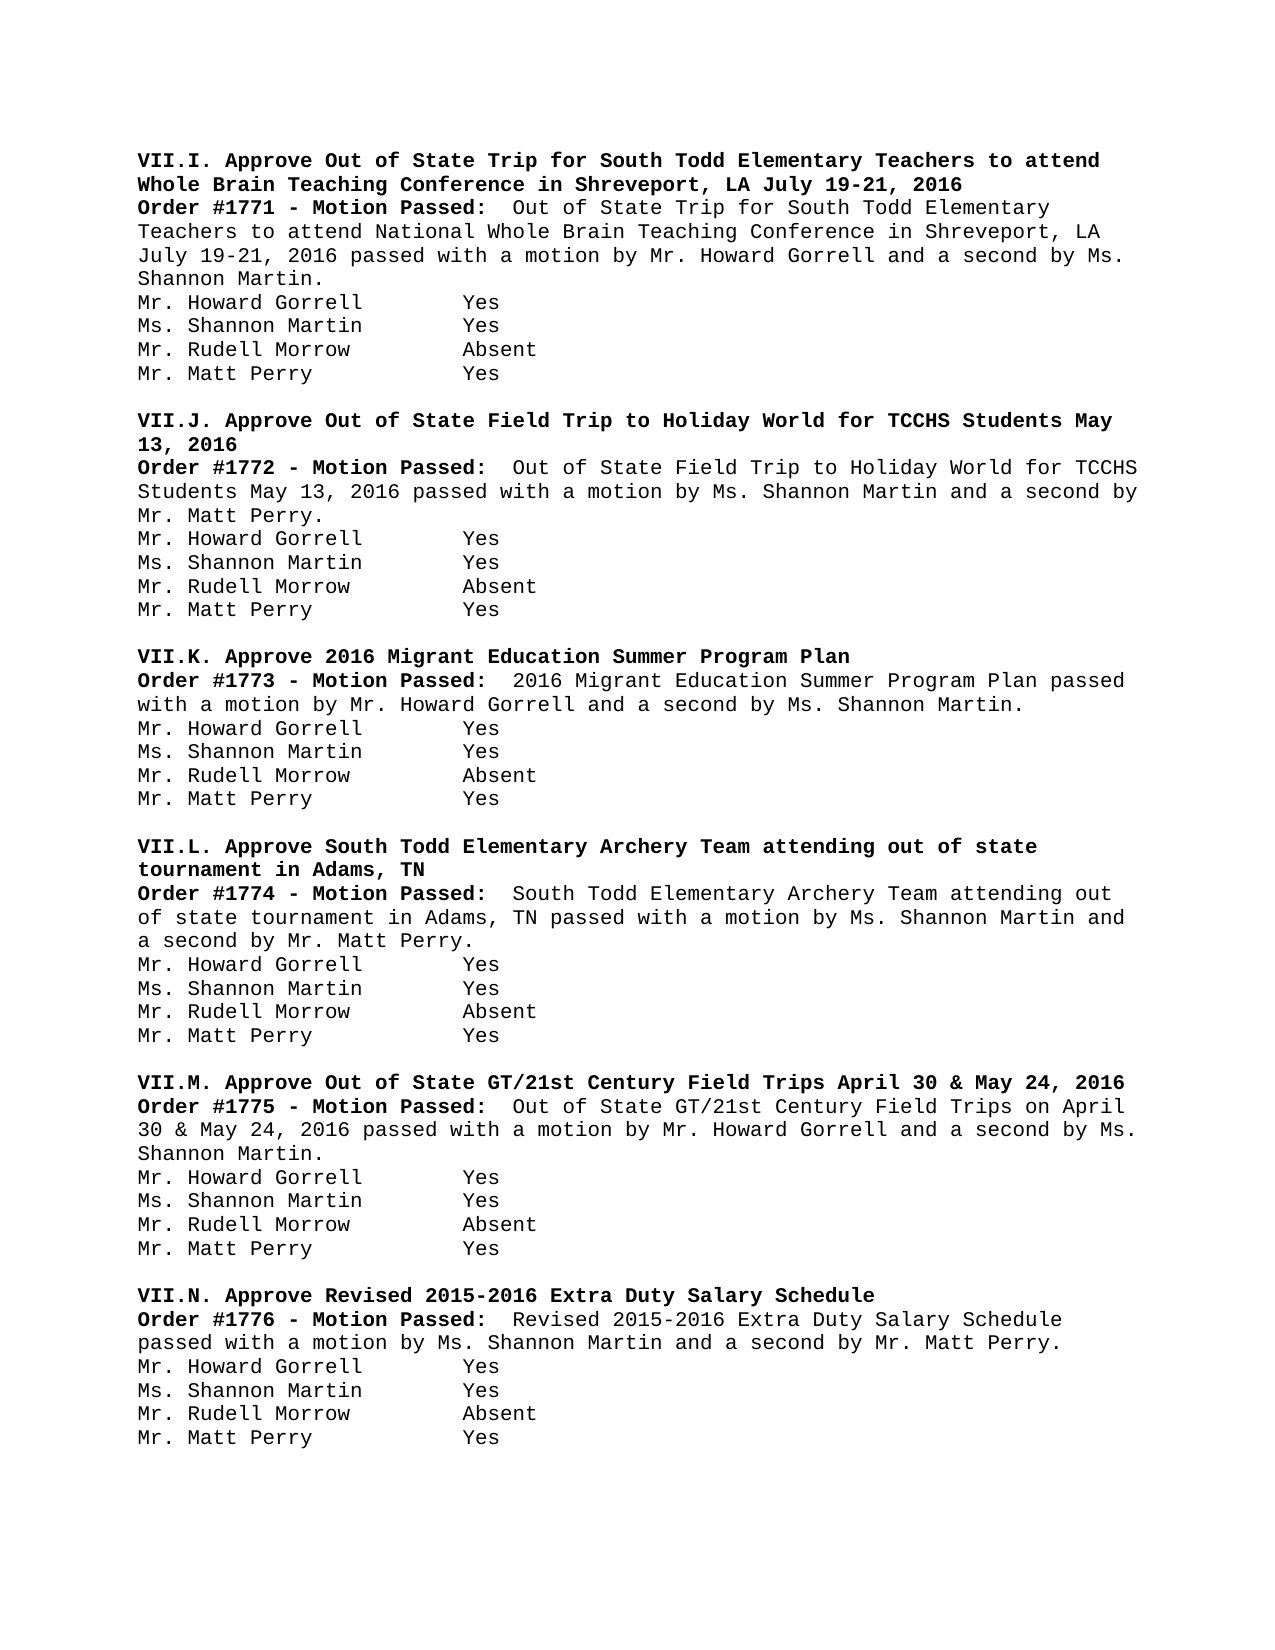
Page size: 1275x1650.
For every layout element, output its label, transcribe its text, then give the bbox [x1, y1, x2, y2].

text Mr. Howard Gorrell Yes [137, 717, 1138, 741]
text Mr. Rudell Morrow Absent [137, 576, 1138, 599]
text VII.L. Approve South Todd Elementary Archery Team attending out of state tournament in Adams, TN [137, 836, 1138, 883]
text Mr. Rudell Morrow Absent [137, 1001, 1138, 1025]
text Ms. Shannon Martin Yes [137, 741, 1138, 765]
text VII.K. Approve 2016 Migrant Education Summer Program Plan [137, 647, 1138, 670]
text Mr. Matt Perry Yes [137, 1238, 1138, 1261]
text Mr. Rudell Morrow Absent [137, 1214, 1138, 1238]
text Order #1775 - Motion Passed: Out of State GT/21st Century Field Trips on April 30 & May 24, 2016 passed with a motion by Mr. Howard Gorrell and a second by Ms. Shannon Martin. [137, 1096, 1138, 1167]
text Order #1773 - Motion Passed: 2016 Migrant Education Summer Program Plan passed with a motion by Mr. Howard Gorrell and a second by Ms. Shannon Martin. [137, 670, 1138, 717]
text VII.N. Approve Revised 2015-2016 Extra Duty Salary Schedule [137, 1285, 1138, 1309]
text Mr. Matt Perry Yes [137, 1427, 1138, 1451]
text VII.J. Approve Out of State Field Trip to Holiday World for TCCHS Students May 13, 2016 [137, 410, 1138, 457]
text Mr. Howard Gorrell Yes [137, 1167, 1138, 1190]
text Ms. Shannon Martin Yes [137, 316, 1138, 339]
text Mr. Matt Perry Yes [137, 363, 1138, 386]
text Mr. Matt Perry Yes [137, 788, 1138, 812]
text Mr. Rudell Morrow Absent [137, 339, 1138, 363]
text Order #1771 - Motion Passed: Out of State Trip for South Todd Elementary Teachers to attend National Whole Brain Teaching Conference in Shreveport, LA July 19-21, 2016 passed with a motion by Mr. Howard Gorrell and a second by Ms. Shannon Martin. [137, 197, 1138, 292]
text Order #1772 - Motion Passed: Out of State Field Trip to Holiday World for TCCHS Students May 13, 2016 passed with a motion by Ms. Shannon Martin and a second by Mr. Matt Perry. [137, 457, 1138, 528]
text VII.I. Approve Out of State Trip for South Todd Elementary Teachers to attend Whole Brain Teaching Conference in Shreveport, LA July 19-21, 2016 [137, 150, 1138, 197]
text Ms. Shannon Martin Yes [137, 978, 1138, 1001]
text Order #1774 - Motion Passed: South Todd Elementary Archery Team attending out of state tournament in Adams, TN passed with a motion by Ms. Shannon Martin and a second by Mr. Matt Perry. [137, 883, 1138, 954]
text Mr. Rudell Morrow Absent [137, 765, 1138, 788]
text Order #1776 - Motion Passed: Revised 2015-2016 Extra Duty Salary Schedule passed with a motion by Ms. Shannon Martin and a second by Mr. Matt Perry. [137, 1309, 1138, 1356]
text Mr. Howard Gorrell Yes [137, 954, 1138, 978]
text Mr. Matt Perry Yes [137, 599, 1138, 623]
text Ms. Shannon Martin Yes [137, 1379, 1138, 1403]
text Mr. Rudell Morrow Absent [137, 1403, 1138, 1427]
text Mr. Howard Gorrell Yes [137, 1356, 1138, 1379]
text Mr. Matt Perry Yes [137, 1025, 1138, 1048]
text VII.M. Approve Out of State GT/21st Century Field Trips April 30 & May 24, 2016 [137, 1072, 1138, 1096]
text Ms. Shannon Martin Yes [137, 552, 1138, 576]
text Mr. Howard Gorrell Yes [137, 292, 1138, 316]
text Mr. Howard Gorrell Yes [137, 528, 1138, 552]
text Ms. Shannon Martin Yes [137, 1190, 1138, 1214]
